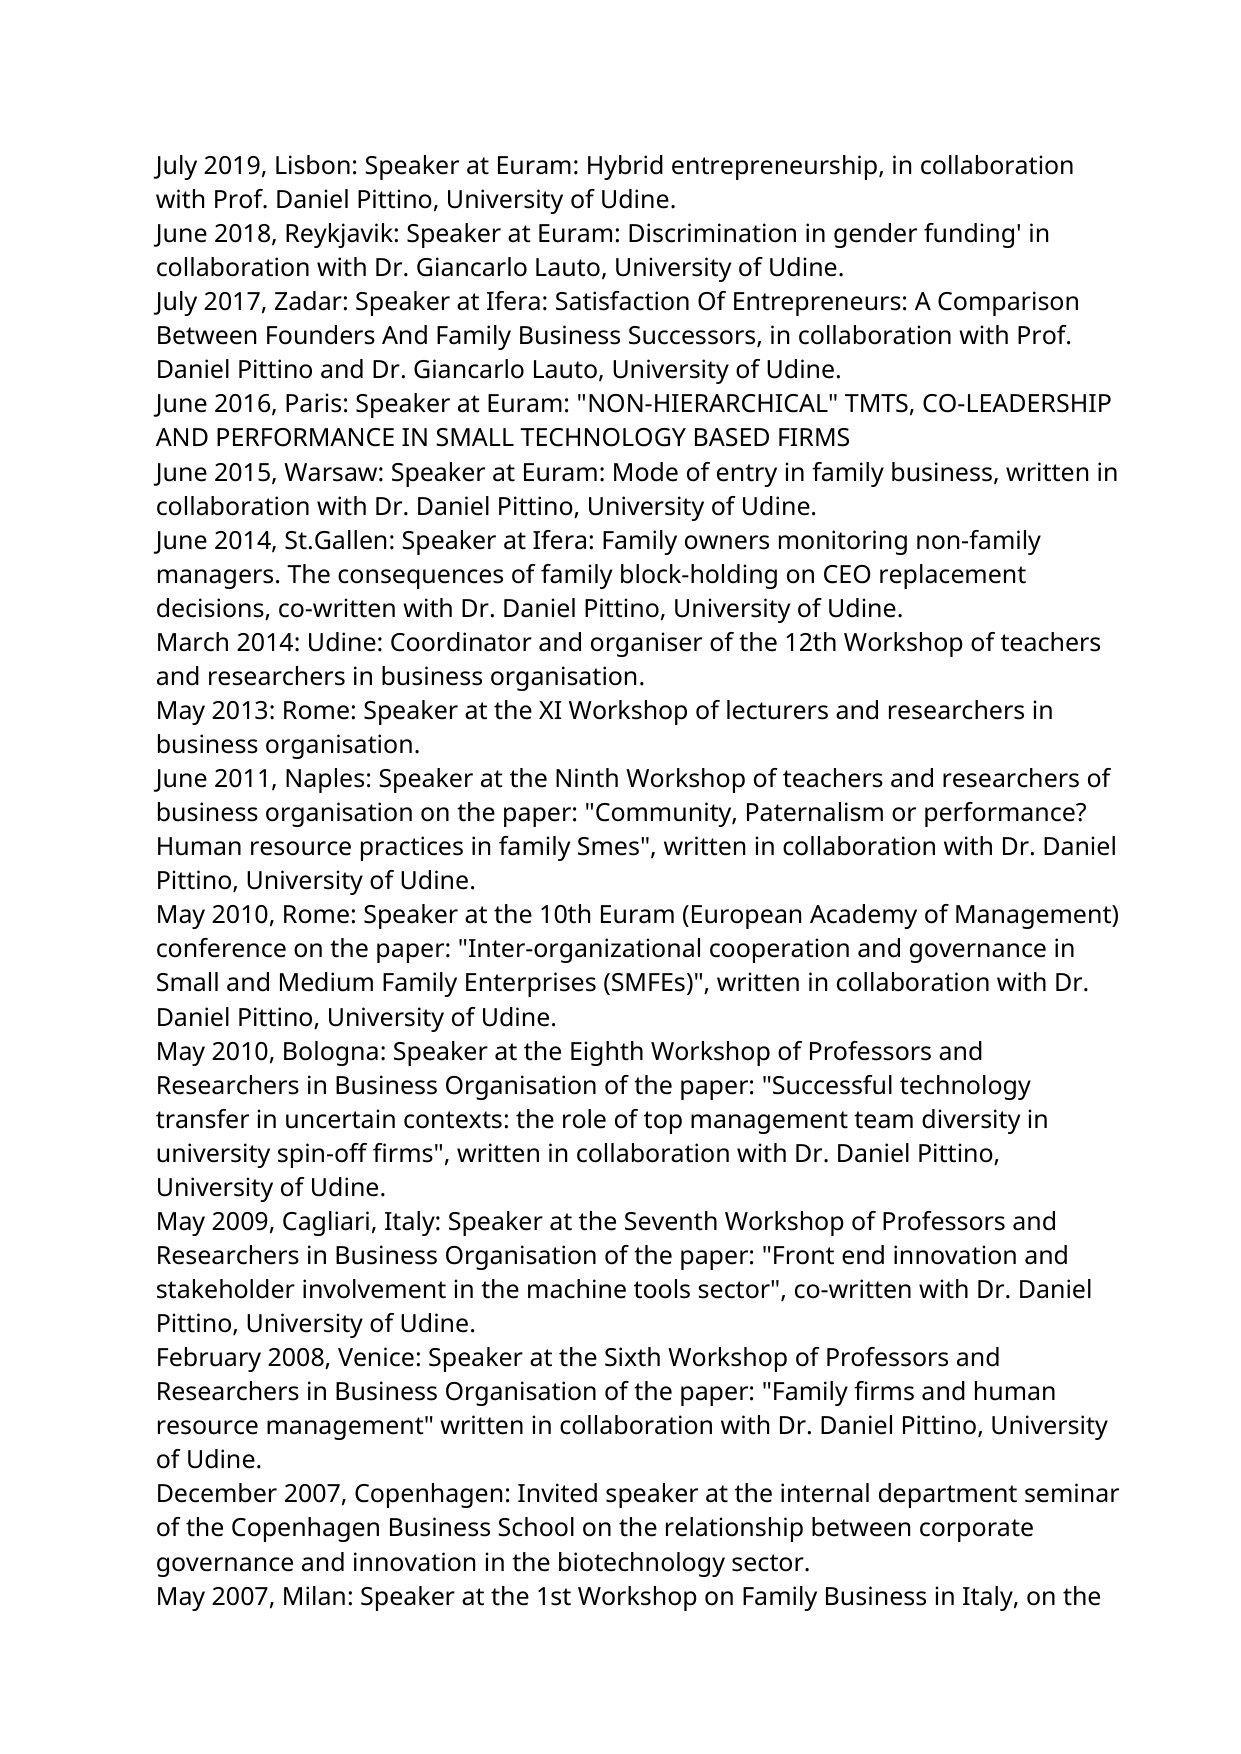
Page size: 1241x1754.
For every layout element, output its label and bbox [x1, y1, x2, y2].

text [156, 148, 1122, 1612]
